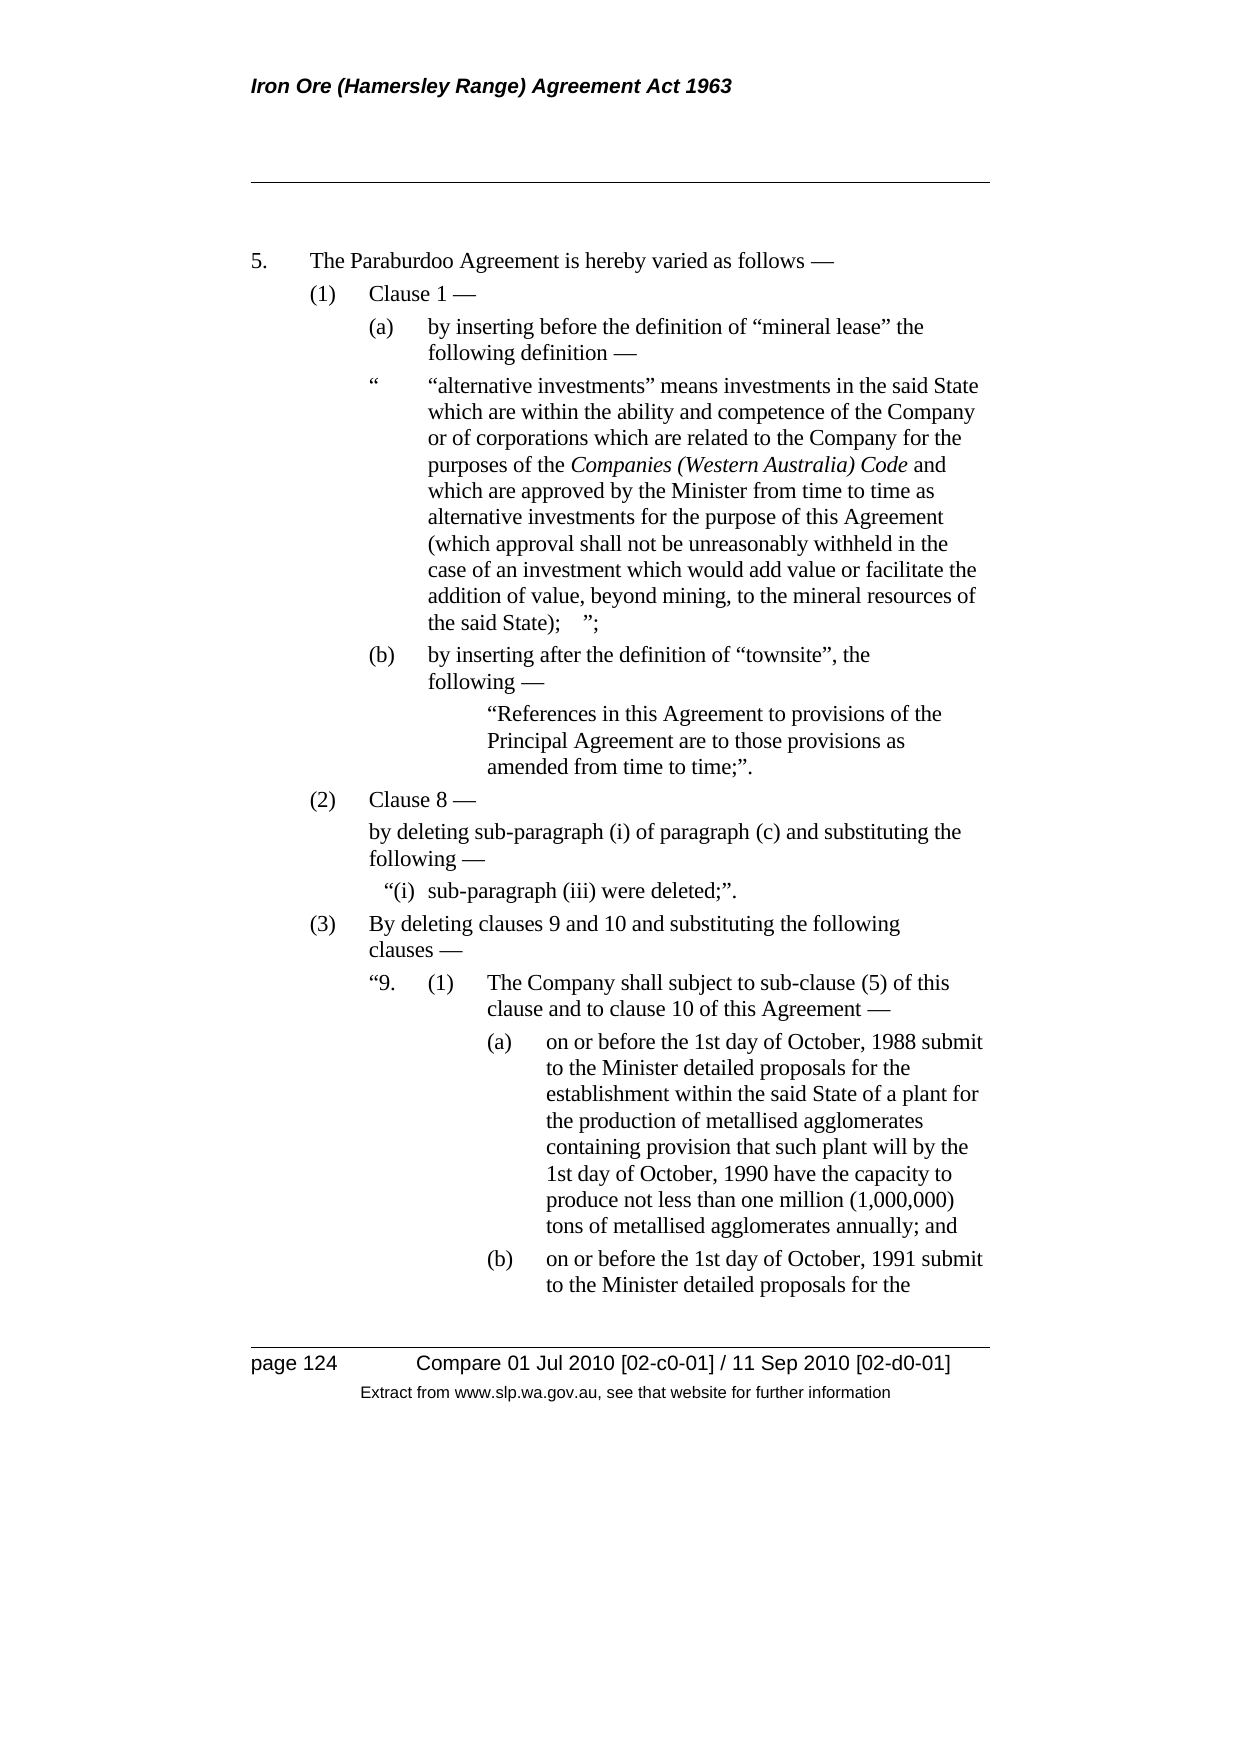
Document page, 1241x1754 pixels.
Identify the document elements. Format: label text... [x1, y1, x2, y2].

text by deleting sub-paragraph (i) of paragraph (c) and substituting the following — [251, 818, 990, 871]
text 5. The Paraburdoo Agreement is hereby varied as follows — [251, 247, 990, 274]
text (2) Clause 8 — [251, 786, 990, 812]
text “ “alternative investments” means investments in the said State which are within the ability and competence of the Company or of corporations which are related to the Company for the purposes of the Companies (Western Australia) Code and which are approved by the Minister from time to time as alternative investments for the purpose of this Agreement (which approval shall not be unreasonably withheld in the case of an investment which would add value or facilitate the addition of value, beyond mining, to the mineral resources of the said State); ”; [251, 372, 990, 635]
text (b) by inserting after the definition of “townsite”, the following — [251, 641, 990, 694]
text “9. (1) The Company shall subject to sub-clause (5) of this clause and to clause 10 of this Agreement — [251, 969, 990, 1022]
text (1) Clause 1 — [251, 280, 990, 306]
text (a) on or before the 1st day of October, 1988 submit to the Minister detailed proposals for the establishment within the said State of a plant for the production of metallised agglomerates containing provision that such plant will by the 1st day of October, 1990 have the capacity to produce not less than one million (1,000,000) tons of metallised agglomerates annually; and [251, 1028, 990, 1239]
text “References in this Agreement to provisions of the Principal Agreement are to those provisions as amended from time to time;”. [251, 700, 990, 779]
text (3) By deleting clauses 9 and 10 and substituting the following clauses — [251, 910, 990, 963]
text (a) by inserting before the definition of “mineral lease” the following definition — [251, 313, 990, 365]
text “(i) sub-paragraph (iii) were deleted;”. [251, 877, 990, 904]
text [251, 1245, 990, 1298]
